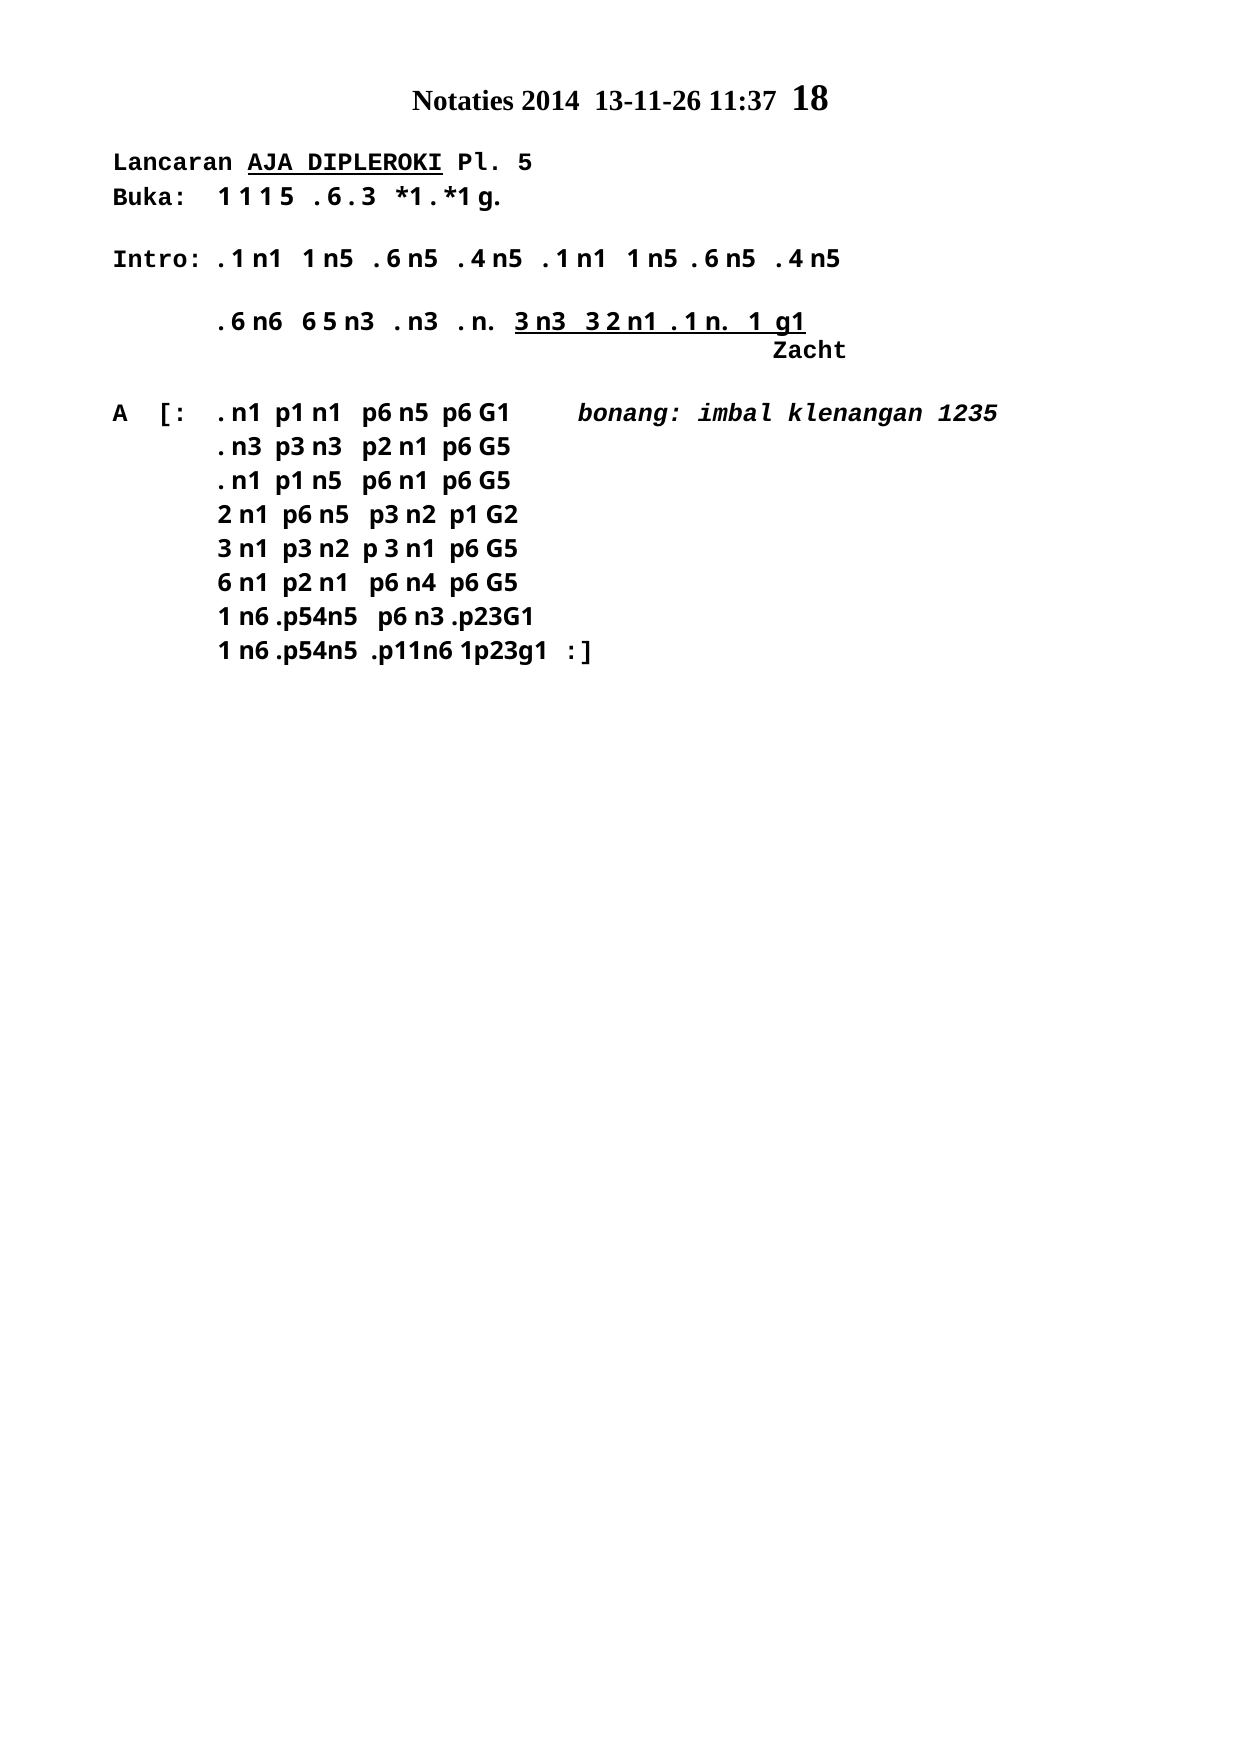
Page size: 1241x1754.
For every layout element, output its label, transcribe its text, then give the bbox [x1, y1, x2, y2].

text 1 n6 .p54n5 .p11n6 1p23g1 :] [112, 633, 1189, 667]
text 2 n1 p6 n5 p3 n2 p1 G2 [112, 497, 1189, 531]
text . n3 p3 n3 p2 n1 p6 G5 [112, 428, 1189, 463]
text . 6 n6 6 5 n3 . n3 . n. 3 n3 3 2 n1 . 1 n. 1 g1 [112, 303, 1189, 338]
text Intro: . 1 n1 1 n5 . 6 n5 . 4 n5 . 1 n1 1 n5 . 6 n5 . 4 n5 [112, 241, 1189, 275]
text 1 n6 .p54n5 p6 n3 .p23G1 [112, 599, 1189, 633]
text . n1 p1 n5 p6 n1 p6 G5 [112, 463, 1189, 497]
text A [: . n1 p1 n1 p6 n5 p6 G1 bonang: imbal klenangan 1235 [112, 394, 1189, 428]
text Zacht [112, 338, 1189, 366]
text Buka: 1 1 1 5 . 6 . 3 *1 . *1 g. [112, 178, 1189, 213]
text 3 n1 p3 n2 p 3 n1 p6 G5 [112, 531, 1189, 565]
text Lancaran AJA DIPLEROKI Pl. 5 [112, 150, 1189, 178]
text 6 n1 p2 n1 p6 n4 p6 G5 [112, 565, 1189, 599]
